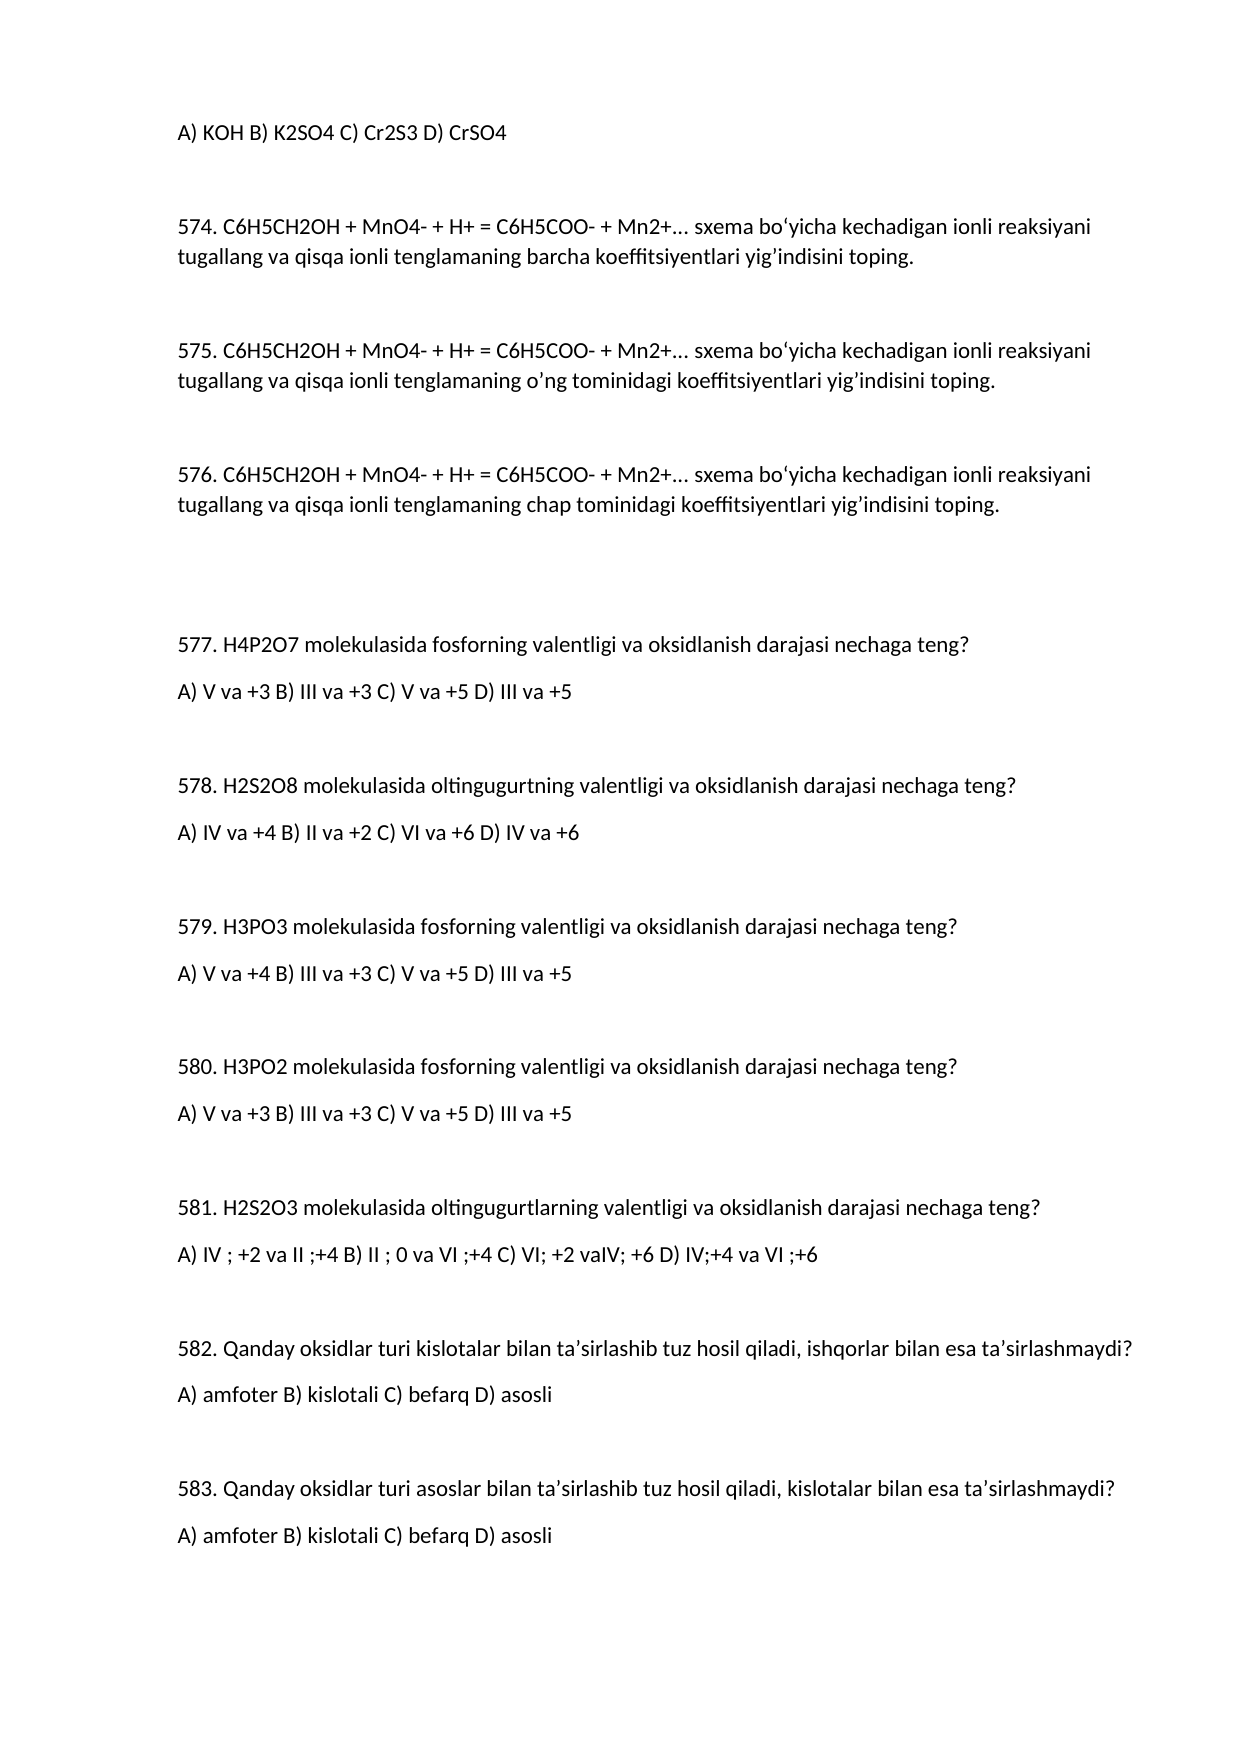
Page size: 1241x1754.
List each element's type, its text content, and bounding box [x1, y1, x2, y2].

text 581. H2S2O3 molekulasida oltingugurtlarning valentligi va oksidlanish darajasi nechaga teng? [177, 1193, 1152, 1221]
text A) IV va +4 B) II va +2 C) VI va +6 D) IV va +6 [177, 818, 1152, 846]
text A) IV ; +2 va II ;+4 B) II ; 0 va VI ;+4 C) VI; +2 vaIV; +6 D) IV;+4 va VI ;+6 [177, 1240, 1152, 1268]
text A) KOH B) K2SO4 C) Cr2S3 D) CrSO4 [177, 118, 1152, 146]
text 578. H2S2O8 molekulasida oltingugurtning valentligi va oksidlanish darajasi nechaga teng? [177, 771, 1152, 799]
text 577. H4P2O7 molekulasida fosforning valentligi va oksidlanish darajasi nechaga teng? [177, 631, 1152, 659]
text 580. H3PO2 molekulasida fosforning valentligi va oksidlanish darajasi nechaga teng? [177, 1052, 1152, 1081]
text 579. H3PO3 molekulasida fosforning valentligi va oksidlanish darajasi nechaga teng? [177, 912, 1152, 940]
text A) V va +3 B) III va +3 C) V va +5 D) III va +5 [177, 1099, 1152, 1127]
text 575. C6H5CH2OH + MnO4- + H+ = C6H5COO- + Mn2+... sxema bo‘yicha kechadigan ionli reaksiyani tugallang va qisqa ionli tenglamaning o’ng tominidagi koeffitsiyentlari yig’indisini toping. [177, 336, 1152, 394]
text A) amfoter B) kislotali C) befarq D) asosli [177, 1381, 1152, 1409]
text 576. C6H5CH2OH + MnO4- + H+ = C6H5COO- + Mn2+... sxema bo‘yicha kechadigan ionli reaksiyani tugallang va qisqa ionli tenglamaning chap tominidagi koeffitsiyentlari yig’indisini toping. [177, 460, 1152, 518]
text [177, 1521, 1152, 1549]
text 574. C6H5CH2OH + MnO4- + H+ = C6H5COO- + Mn2+... sxema bo‘yicha kechadigan ionli reaksiyani tugallang va qisqa ionli tenglamaning barcha koeffitsiyentlari yig’indisini toping. [177, 212, 1152, 270]
text A) V va +4 B) III va +3 C) V va +5 D) III va +5 [177, 959, 1152, 987]
text A) V va +3 B) III va +3 C) V va +5 D) III va +5 [177, 677, 1152, 706]
text 582. Qanday oksidlar turi kislotalar bilan ta’sirlashib tuz hosil qiladi, ishqorlar bilan esa ta’sirlashmaydi? [177, 1334, 1152, 1362]
text 583. Qanday oksidlar turi asoslar bilan ta’sirlashib tuz hosil qiladi, kislotalar bilan esa ta’sirlashmaydi? [177, 1474, 1152, 1502]
